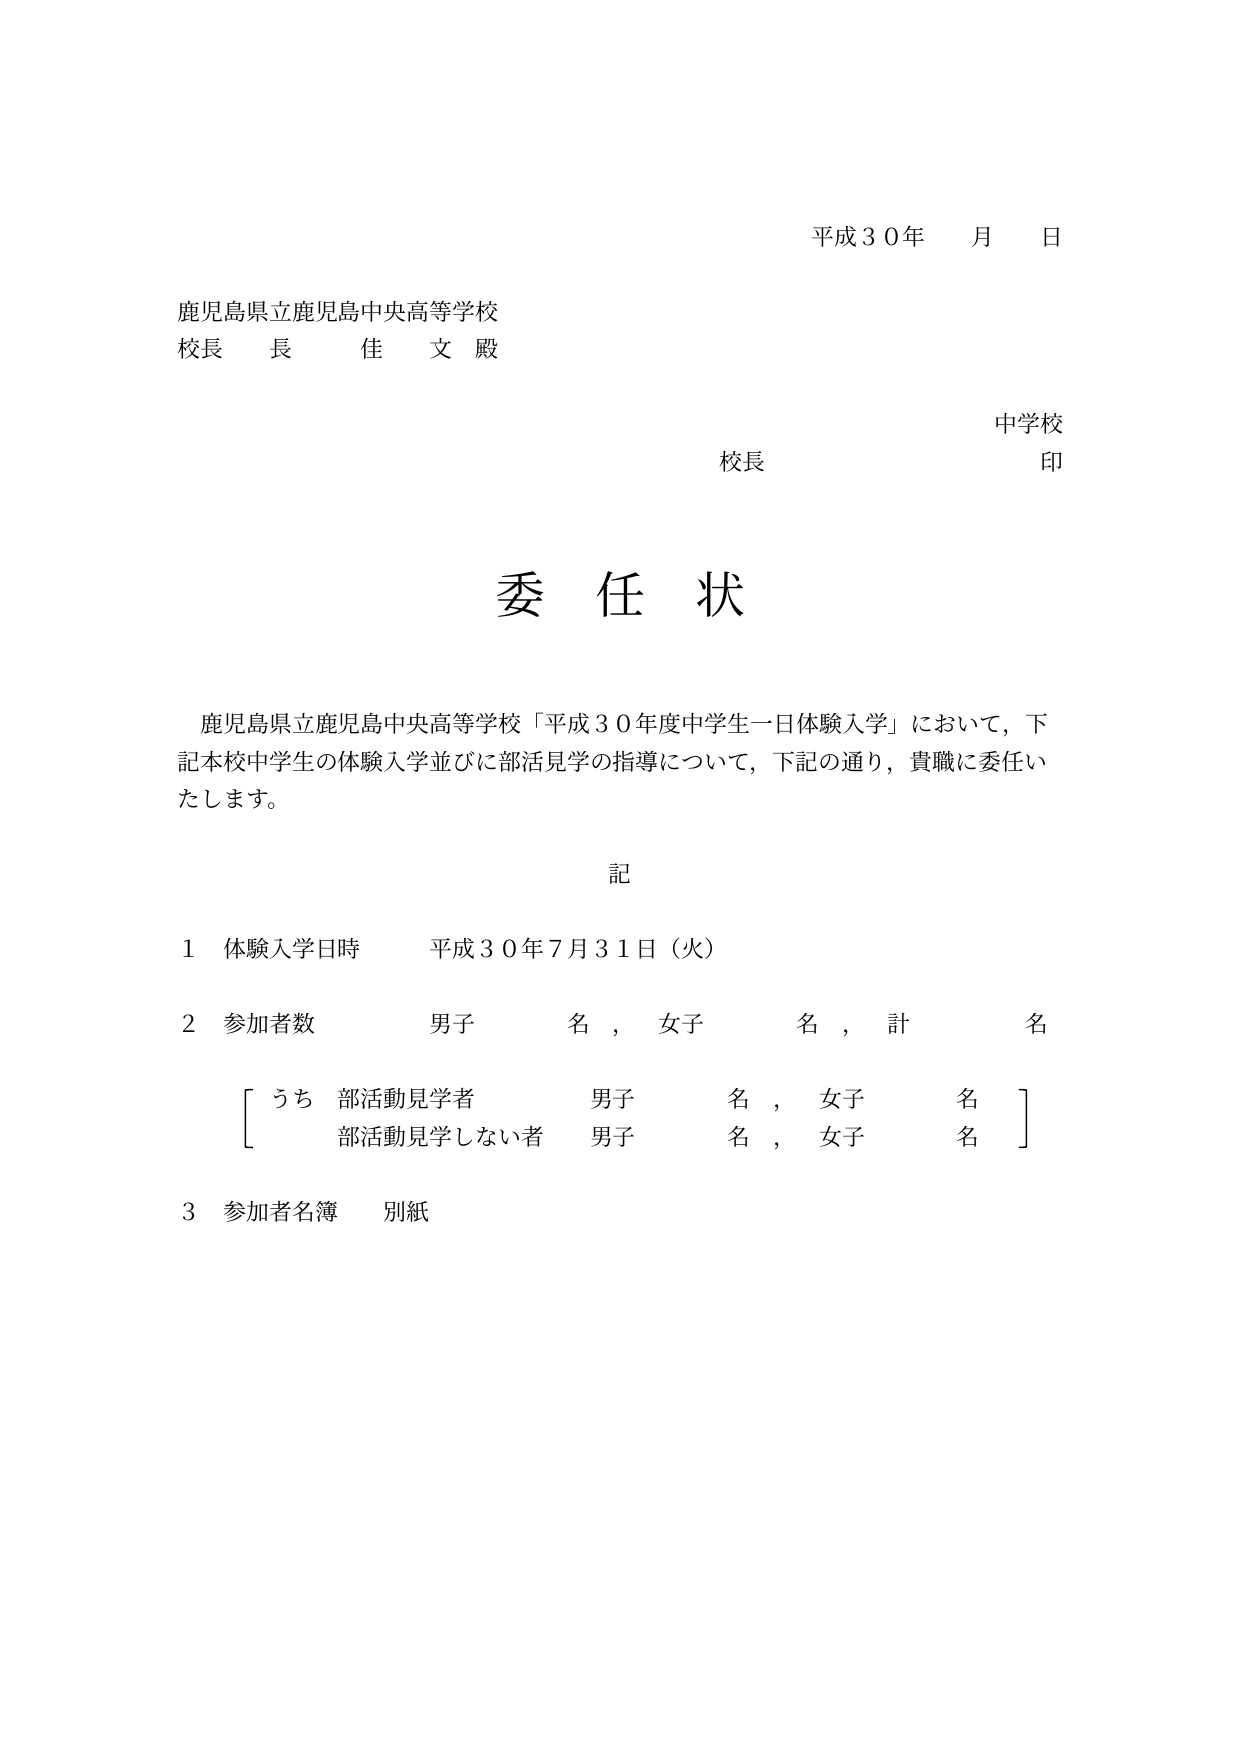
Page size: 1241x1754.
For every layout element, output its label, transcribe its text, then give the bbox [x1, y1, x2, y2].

text 中学校 [177, 404, 1063, 442]
text ２ 参加者数 男子 名 ， 女子 名 ， 計 名 [177, 1004, 1063, 1042]
text 鹿児島県立鹿児島中央高等学校「平成３０年度中学生一日体験入学」において，下記本校中学生の体験入学並びに部活見学の指導について，下記の通り，貴職に委任いたします。 [177, 704, 1063, 817]
text 平成３０年 月 日 [177, 217, 1063, 254]
text 校長 印 [177, 442, 1063, 479]
text 部活動見学しない者 男子 名 ， 女子 名 [177, 1117, 1063, 1154]
text 校長 長 佳 文 殿 [177, 329, 1063, 367]
text うち 部活動見学者 男子 名 ， 女子 名 [177, 1079, 1063, 1117]
text ３ 参加者名簿 別紙 [177, 1192, 1063, 1229]
text 委 任 状 [177, 554, 1063, 629]
subtitle 記 [177, 854, 1063, 892]
text １ 体験入学日時 平成３０年７月３１日（火） [177, 929, 1063, 967]
text 鹿児島県立鹿児島中央高等学校 [177, 292, 1063, 329]
